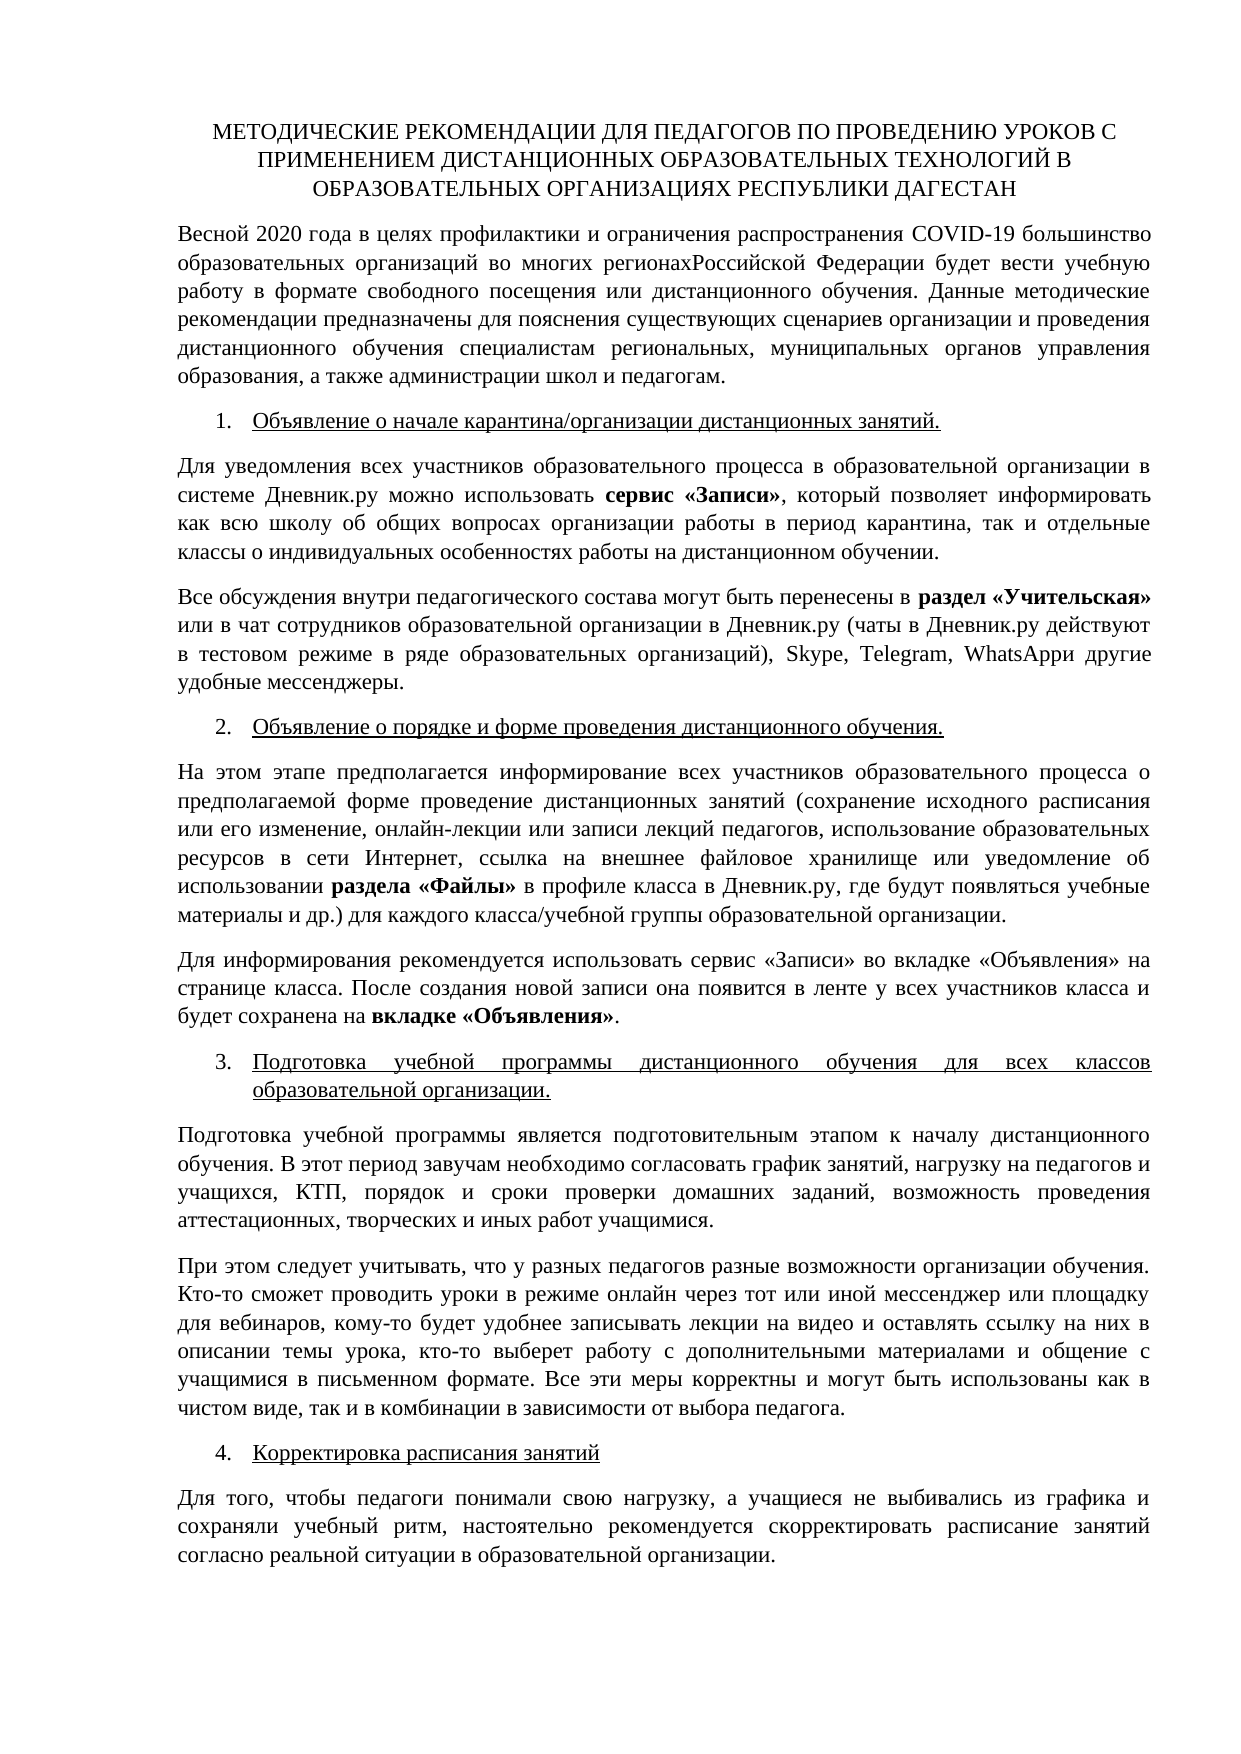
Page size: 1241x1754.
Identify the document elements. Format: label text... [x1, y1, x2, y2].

list Объявление о порядке и форме проведения дистанционного обучения. [215, 713, 1152, 740]
text Все обсуждения внутри педагогического состава могут быть перенесены в раздел «Учительская» или в чат сотрудников образовательной организации в Дневник.ру (чаты в Дневник.ру действуют в тестовом режиме в ряде образовательных организаций), Skype, Telegram, WhatsAppи другие удобные мессенджеры. [177, 583, 1152, 694]
list Объявление о начале карантина/организации дистанционных занятий. [215, 407, 1152, 434]
list Корректировка расписания занятий [215, 1439, 1152, 1465]
text Подготовка учебной программы является подготовительным этапом к началу дистанционного обучения. В этот период завучам необходимо согласовать график занятий, нагрузку на педагогов и учащихся, КТП, порядок и сроки проверки домашних заданий, возможность проведения аттестационных, творческих и иных работ учащимися. [177, 1121, 1152, 1233]
text Для того, чтобы педагоги понимали свою нагрузку, а учащиеся не выбивались из графика и сохраняли учебный ритм, настоятельно рекомендуется скорректировать расписание занятий согласно реальной ситуации в образовательной организации. [177, 1484, 1152, 1567]
list Подготовка учебной программы дистанционного обучения для всех классов образовательной организации. [215, 1048, 1152, 1102]
text Весной 2020 года в целях профилактики и ограничения распространения COVID-19 большинство образовательных организаций во многих регионахРоссийской Федерации будет вести учебную работу в формате свободного посещения или дистанционного обучения. Данные методические рекомендации предназначены для пояснения существующих сценариев организации и проведения дистанционного обучения специалистам региональных, муниципальных органов управления образования, а также администрации школ и педагогам. [177, 220, 1152, 389]
text Для уведомления всех участников образовательного процесса в образовательной организации в системе Дневник.ру можно использовать сервис «Записи», который позволяет информировать как всю школу об общих вопросах организации работы в период карантина, так и отдельные классы о индивидуальных особенностях работы на дистанционном обучении. [177, 452, 1152, 564]
text Для информирования рекомендуется использовать сервис «Записи» во вкладке «Объявления» на странице класса. После создания новой записи она появится в ленте у всех участников класса и будет сохранена на вкладке «Объявления». [177, 946, 1152, 1029]
text При этом следует учитывать, что у разных педагогов разные возможности организации обучения. Кто-то сможет проводить уроки в режиме онлайн через тот или иной мессенджер или площадку для вебинаров, кому-то будет удобнее записывать лекции на видео и оставлять ссылку на них в описании темы урока, кто-то выберет работу с дополнительными материалами и общение с учащимися в письменном формате. Все эти меры корректны и могут быть использованы как в чистом виде, так и в комбинации в зависимости от выбора педагога. [177, 1252, 1152, 1420]
text МЕТОДИЧЕСКИЕ РЕКОМЕНДАЦИИ ДЛЯ ПЕДАГОГОВ ПО ПРОВЕДЕНИЮ УРОКОВ С ПРИМЕНЕНИЕМ ДИСТАНЦИОННЫХ ОБРАЗОВАТЕЛЬНЫХ ТЕХНОЛОГИЙ В ОБРАЗОВАТЕЛЬНЫХ ОРГАНИЗАЦИЯХ РЕСПУБЛИКИ ДАГЕСТАН [177, 118, 1152, 201]
text На этом этапе предполагается информирование всех участников образовательного процесса о предполагаемой форме проведение дистанционных занятий (сохранение исходного расписания или его изменение, онлайн-лекции или записи лекций педагогов, использование образовательных ресурсов в сети Интернет, ссылка на внешнее файловое хранилище или уведомление об использовании раздела «Файлы» в профиле класса в Дневник.ру, где будут появляться учебные материалы и др.) для каждого класса/учебной группы образовательной организации. [177, 758, 1152, 927]
